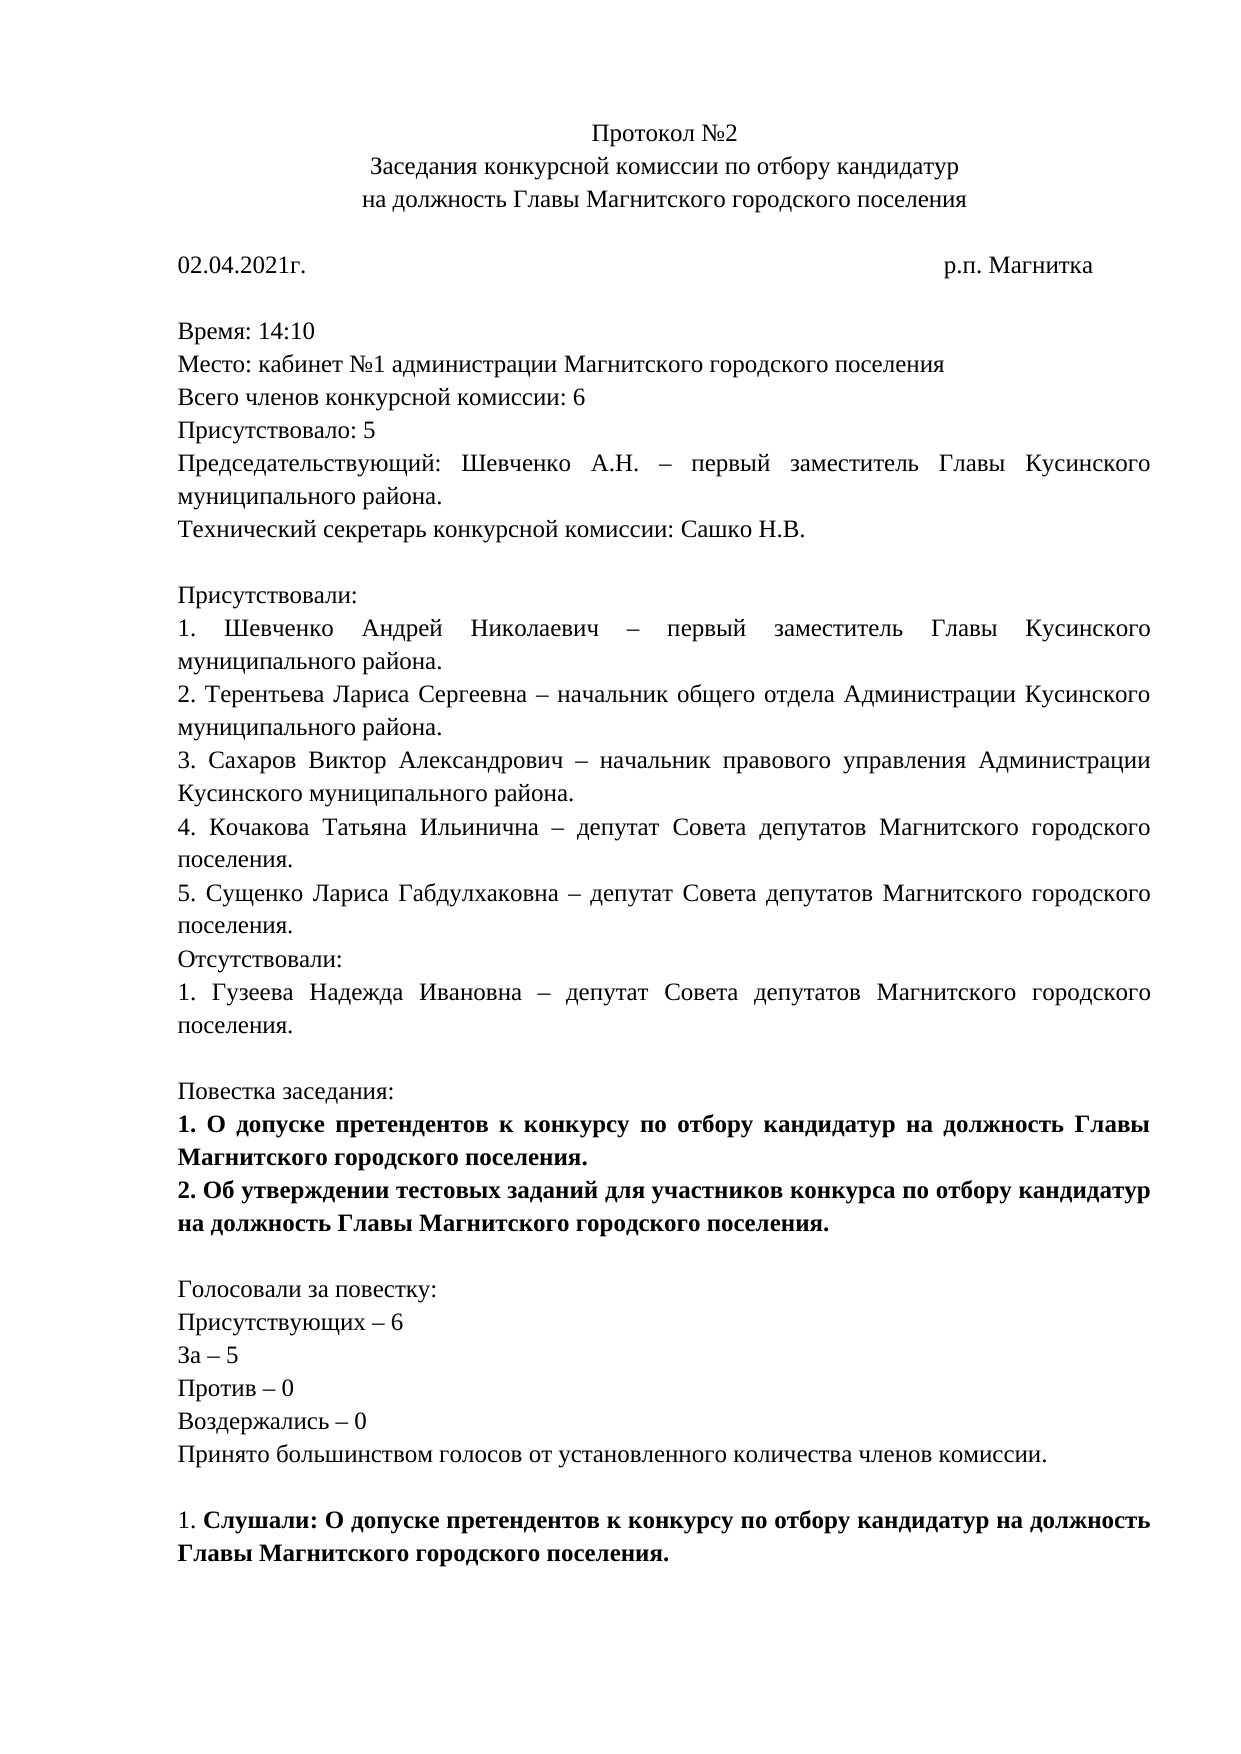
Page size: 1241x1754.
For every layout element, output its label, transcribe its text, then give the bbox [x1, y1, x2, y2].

text 1. Шевченко Андрей Николаевич – первый заместитель Главы Кусинского муниципального района. [177, 613, 1152, 675]
text Голосовали за повестку: [177, 1274, 1152, 1303]
text 4. Кочакова Татьяна Ильинична – депутат Совета депутатов Магнитского городского поселения. [177, 812, 1152, 873]
text Принято большинством голосов от установленного количества членов комиссии. [177, 1439, 1152, 1468]
text Присутствовало: 5 [177, 415, 1152, 444]
text 1. О допуске претендентов к конкурсу по отбору кандидатур на должность Главы Магнитского городского поселения. [177, 1109, 1152, 1171]
text Против – 0 [177, 1373, 1152, 1402]
text За – 5 [177, 1340, 1152, 1369]
text Место: кабинет №1 администрации Магнитского городского поселения [177, 349, 1152, 378]
text 1. Гузеева Надежда Ивановна – депутат Совета депутатов Магнитского городского поселения. [177, 977, 1152, 1038]
text Председательствующий: Шевченко А.Н. – первый заместитель Главы Кусинского муниципального района. [177, 448, 1152, 510]
text Присутствующих – 6 [177, 1307, 1152, 1336]
text Воздержались – 0 [177, 1406, 1152, 1435]
text Технический секретарь конкурсной комиссии: Сашко Н.В. [177, 514, 1152, 543]
text 1. Слушали: О допуске претендентов к конкурсу по отбору кандидатур на должность Главы Магнитского городского поселения. [177, 1505, 1152, 1567]
text 3. Сахаров Виктор Александрович – начальник правового управления Администрации Кусинского муниципального района. [177, 746, 1152, 807]
text на должность Главы Магнитского городского поселения [177, 184, 1152, 213]
text Время: 14:10 [177, 316, 1152, 345]
text Всего членов конкурсной комиссии: 6 [177, 382, 1152, 411]
text 2. Терентьева Лариса Сергеевна – начальник общего отдела Администрации Кусинского муниципального района. [177, 679, 1152, 741]
text Повестка заседания: [177, 1076, 1152, 1104]
text Протокол №2 [177, 118, 1152, 147]
text 2. Об утверждении тестовых заданий для участников конкурса по отбору кандидатур на должность Главы Магнитского городского поселения. [177, 1175, 1152, 1237]
text Отсутствовали: [177, 944, 1152, 972]
text Присутствовали: [177, 580, 1152, 609]
text 5. Сущенко Лариса Габдулхаковна – депутат Совета депутатов Магнитского городского поселения. [177, 878, 1152, 939]
text Заседания конкурсной комиссии по отбору кандидатур [177, 151, 1152, 180]
text 02.04.2021г. р.п. Магнитка [177, 250, 1152, 279]
